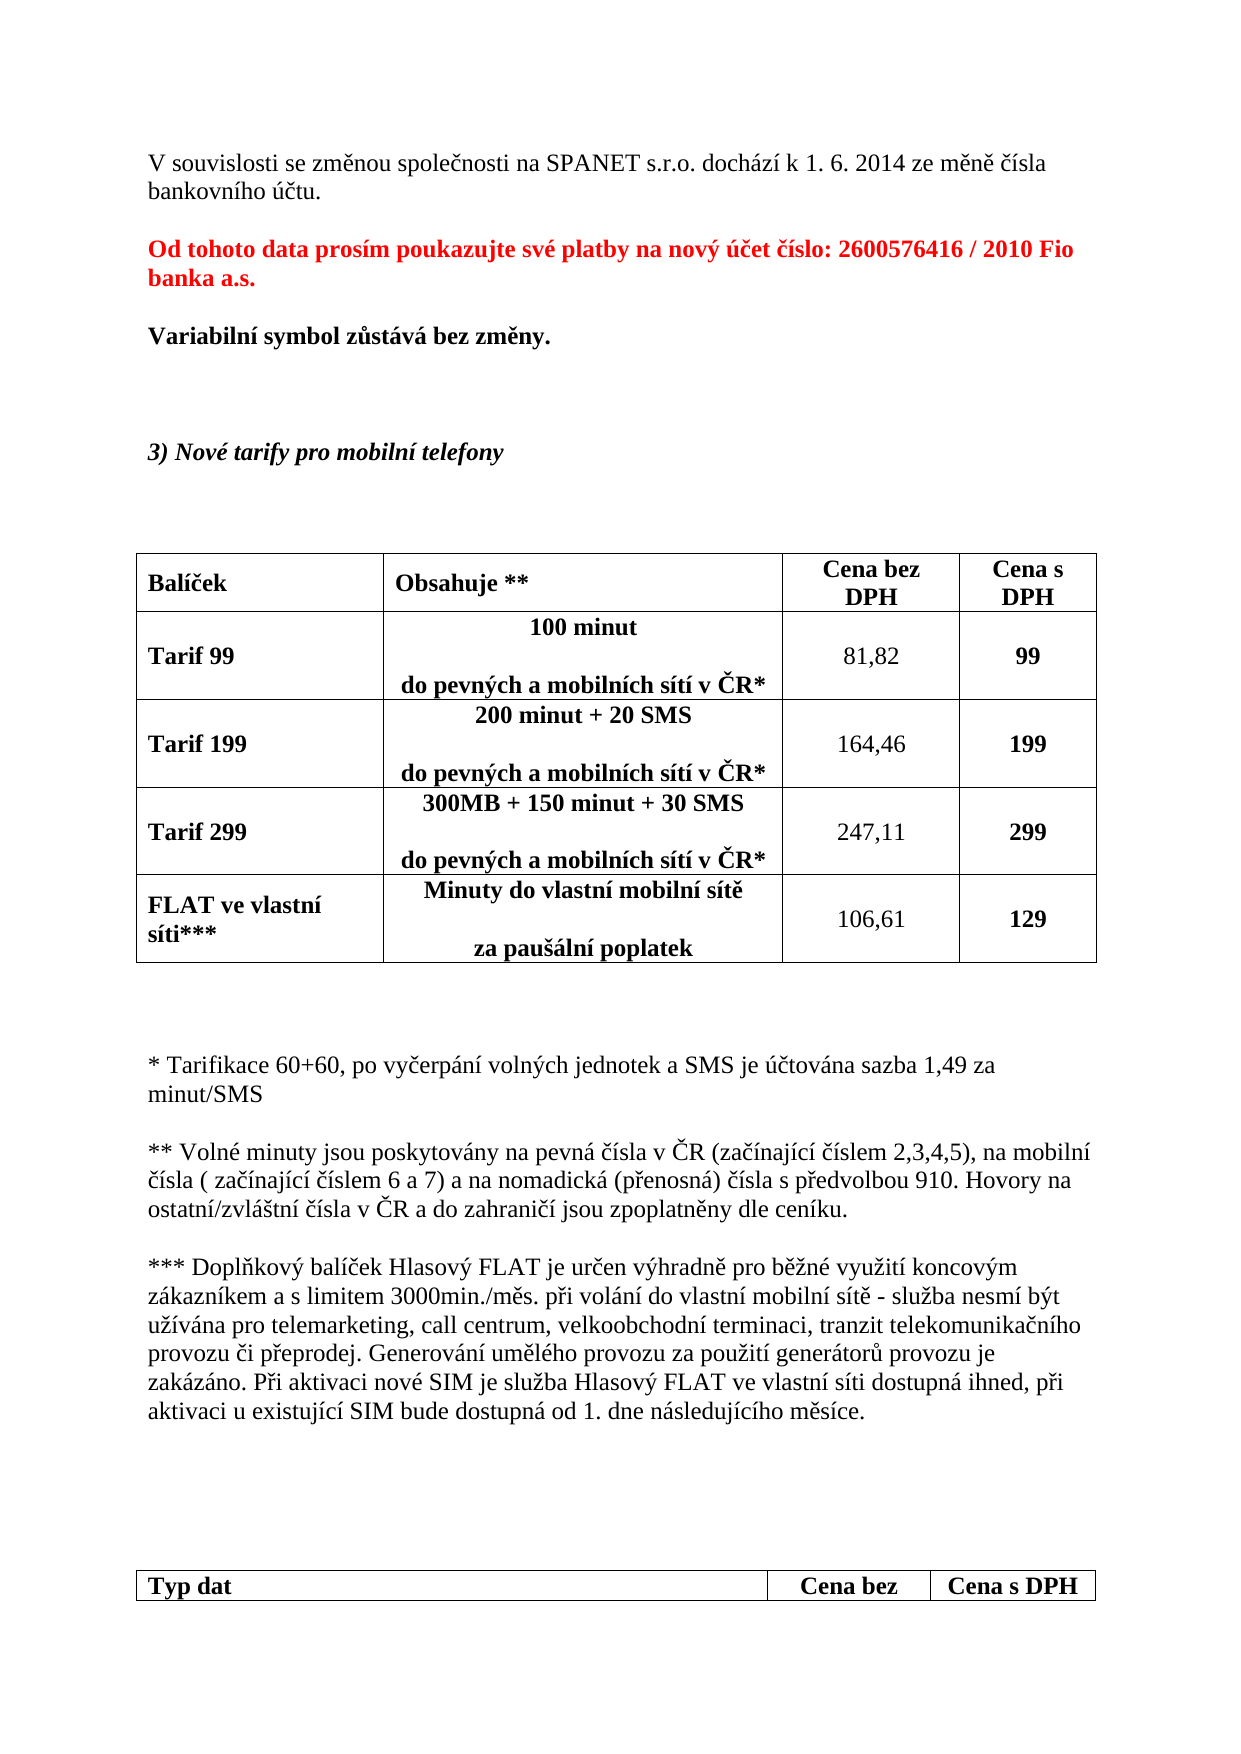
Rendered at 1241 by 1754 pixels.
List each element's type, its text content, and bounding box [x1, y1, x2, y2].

table_cell 200 minut + 20 SMS do pevných a mobilních sítí v ČR* [384, 700, 782, 787]
table_cell 106,61 [783, 875, 959, 962]
table_cell 129 [960, 875, 1096, 962]
table_cell 199 [960, 700, 1096, 787]
table_header Typ dat [137, 1571, 767, 1599]
table_header Balíček [137, 554, 383, 611]
text Od tohoto data prosím poukazujte své platby na nový účet číslo: 2600576416 / 2010 Fio banka a.s. [148, 234, 1093, 292]
table_cell Minuty do vlastní mobilní sítě za paušální poplatek [384, 875, 782, 962]
text ** Volné minuty jsou poskytovány na pevná čísla v ČR (začínající číslem 2,3,4,5), na mobilní čísla ( začínající číslem 6 a 7) a na nomadická (přenosná) čísla s předvolbou 910. Hovory na ostatní/zvláštní čísla v ČR a do zahraničí jsou zpoplatněny dle ceníku. [148, 1137, 1093, 1223]
text 3) Nové tarify pro mobilní telefony [148, 437, 1093, 466]
table_cell FLAT ve vlastní síti*** [137, 875, 383, 962]
table_header Cena bez DPH [783, 554, 959, 611]
text V souvislosti se změnou společnosti na SPANET s.r.o. dochází k 1. 6. 2014 ze měně čísla bankovního účtu. [148, 148, 1093, 205]
text Variabilní symbol zůstává bez změny. [148, 321, 1093, 350]
table_header Obsahuje ** [384, 554, 782, 611]
table_cell 81,82 [783, 612, 959, 699]
table_header Cena bez DPH [768, 1571, 930, 1599]
table_header Cena s DPH [931, 1571, 1095, 1599]
table_cell 299 [960, 788, 1096, 874]
text * Tarifikace 60+60, po vyčerpání volných jednotek a SMS je účtována sazba 1,49 za minut/SMS [148, 1050, 1093, 1108]
table_cell Tarif 99 [137, 612, 383, 699]
table_cell Tarif 299 [137, 788, 383, 874]
table_cell 300MB + 150 minut + 30 SMS do pevných a mobilních sítí v ČR* [384, 788, 782, 874]
table_cell 99 [960, 612, 1096, 699]
table_cell 247,11 [783, 788, 959, 874]
text *** Doplňkový balíček Hlasový FLAT je určen výhradně pro běžné využití koncovým zákazníkem a s limitem 3000min./měs. při volání do vlastní mobilní sítě - služba nesmí být užívána pro telemarketing, call centrum, velkoobchodní terminaci, tranzit telekomunikačního provozu či přeprodej. Generování umělého provozu za použití generátorů provozu je zakázáno. Při aktivaci nové SIM je služba Hlasový FLAT ve vlastní síti dostupná ihned, při aktivaci u existující SIM bude dostupná od 1. dne následujícího měsíce. [148, 1252, 1093, 1425]
table_header Cena s DPH [960, 554, 1096, 611]
table_cell 100 minut do pevných a mobilních sítí v ČR* [384, 612, 782, 699]
table_cell 164,46 [783, 700, 959, 787]
table_cell Tarif 199 [137, 700, 383, 787]
